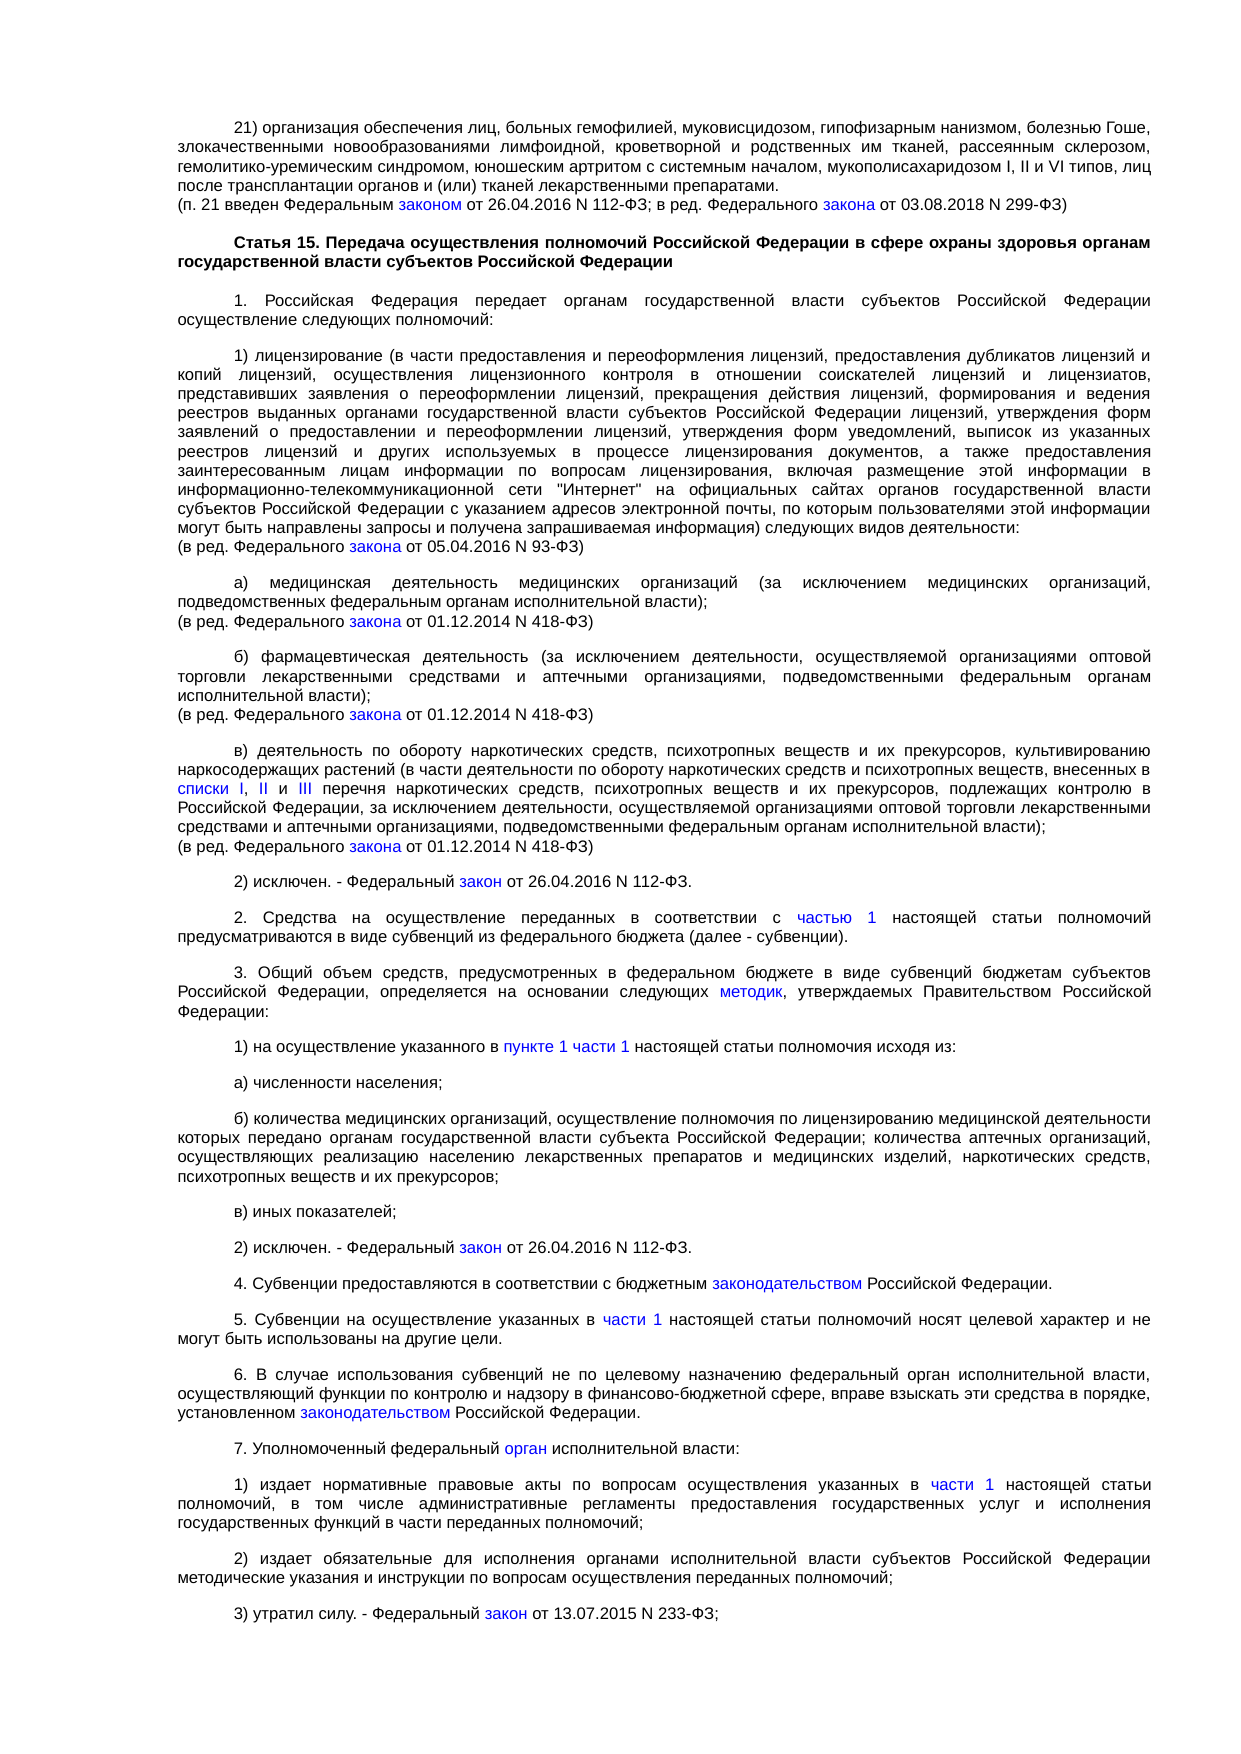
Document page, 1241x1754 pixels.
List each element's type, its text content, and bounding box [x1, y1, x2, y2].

text б) фармацевтическая деятельность (за исключением деятельности, осуществляемой организациями оптовой торговли лекарственными средствами и аптечными организациями, подведомственными федеральным органам исполнительной власти); [177, 647, 1152, 705]
text (в ред. Федерального закона от 01.12.2014 N 418-ФЗ) [177, 836, 1152, 856]
text в) иных показателей; [177, 1202, 1152, 1221]
text 21) организация обеспечения лиц, больных гемофилией, муковисцидозом, гипофизарным нанизмом, болезнью Гоше, злокачественными новообразованиями лимфоидной, кроветворной и родственных им тканей, рассеянным склерозом, гемолитико-уремическим синдромом, юношеским артритом с системным началом, мукополисахаридозом I, II и VI типов, лиц после трансплантации органов и (или) тканей лекарственными препаратами. [177, 118, 1152, 195]
text 2. Средства на осуществление переданных в соответствии с частью 1 настоящей статьи полномочий предусматриваются в виде субвенций из федерального бюджета (далее - субвенции). [177, 908, 1152, 946]
text б) количества медицинских организаций, осуществление полномочия по лицензированию медицинской деятельности которых передано органам государственной власти субъекта Российской Федерации; количества аптечных организаций, осуществляющих реализацию населению лекарственных препаратов и медицинских изделий, наркотических средств, психотропных веществ и их прекурсоров; [177, 1109, 1152, 1186]
text 4. Субвенции предоставляются в соответствии с бюджетным законодательством Российской Федерации. [177, 1274, 1152, 1293]
text (в ред. Федерального закона от 01.12.2014 N 418-ФЗ) [177, 611, 1152, 631]
text 3. Общий объем средств, предусмотренных в федеральном бюджете в виде субвенций бюджетам субъектов Российской Федерации, определяется на основании следующих методик, утверждаемых Правительством Российской Федерации: [177, 963, 1152, 1021]
text 6. В случае использования субвенций не по целевому назначению федеральный орган исполнительной власти, осуществляющий функции по контролю и надзору в финансово-бюджетной сфере, вправе взыскать эти средства в порядке, установленном законодательством Российской Федерации. [177, 1365, 1152, 1422]
text 1) лицензирование (в части предоставления и переоформления лицензий, предоставления дубликатов лицензий и копий лицензий, осуществления лицензионного контроля в отношении соискателей лицензий и лицензиатов, представивших заявления о переоформлении лицензий, прекращения действия лицензий, формирования и ведения реестров выданных органами государственной власти субъектов Российской Федерации лицензий, утверждения форм заявлений о предоставлении и переоформлении лицензий, утверждения форм уведомлений, выписок из указанных реестров лицензий и других используемых в процессе лицензирования документов, а также предоставления заинтересованным лицам информации по вопросам лицензирования, включая размещение этой информации в информационно-телекоммуникационной сети "Интернет" на официальных сайтах органов государственной власти субъектов Российской Федерации с указанием адресов электронной почты, по которым пользователями этой информации могут быть направлены запросы и получена запрашиваемая информация) следующих видов деятельности: [177, 346, 1152, 537]
text 2) издает обязательные для исполнения органами исполнительной власти субъектов Российской Федерации методические указания и инструкции по вопросам осуществления переданных полномочий; [177, 1549, 1152, 1587]
text 1) издает нормативные правовые акты по вопросам осуществления указанных в части 1 настоящей статьи полномочий, в том числе административные регламенты предоставления государственных услуг и исполнения государственных функций в части переданных полномочий; [177, 1475, 1152, 1532]
text 1. Российская Федерация передает органам государственной власти субъектов Российской Федерации осуществление следующих полномочий: [177, 291, 1152, 329]
text 2) исключен. - Федеральный закон от 26.04.2016 N 112-ФЗ. [177, 872, 1152, 891]
text 3) утратил силу. - Федеральный закон от 13.07.2015 N 233-ФЗ; [177, 1604, 1152, 1623]
text (п. 21 введен Федеральным законом от 26.04.2016 N 112-ФЗ; в ред. Федерального закона от 03.08.2018 N 299-ФЗ) [177, 195, 1152, 214]
text 1) на осуществление указанного в пункте 1 части 1 настоящей статьи полномочия исходя из: [177, 1037, 1152, 1056]
text 5. Субвенции на осуществление указанных в части 1 настоящей статьи полномочий носят целевой характер и не могут быть использованы на другие цели. [177, 1310, 1152, 1348]
text (в ред. Федерального закона от 01.12.2014 N 418-ФЗ) [177, 705, 1152, 724]
text 7. Уполномоченный федеральный орган исполнительной власти: [177, 1439, 1152, 1458]
text 2) исключен. - Федеральный закон от 26.04.2016 N 112-ФЗ. [177, 1238, 1152, 1257]
text а) медицинская деятельность медицинских организаций (за исключением медицинских организаций, подведомственных федеральным органам исполнительной власти); [177, 573, 1152, 611]
text а) численности населения; [177, 1073, 1152, 1092]
text Статья 15. Передача осуществления полномочий Российской Федерации в сфере охраны здоровья органам государственной власти субъектов Российской Федерации [177, 233, 1152, 271]
text (в ред. Федерального закона от 05.04.2016 N 93-ФЗ) [177, 537, 1152, 556]
text в) деятельность по обороту наркотических средств, психотропных веществ и их прекурсоров, культивированию наркосодержащих растений (в части деятельности по обороту наркотических средств и психотропных веществ, внесенных в списки I, II и III перечня наркотических средств, психотропных веществ и их прекурсоров, подлежащих контролю в Российской Федерации, за исключением деятельности, осуществляемой организациями оптовой торговли лекарственными средствами и аптечными организациями, подведомственными федеральным органам исполнительной власти); [177, 741, 1152, 836]
